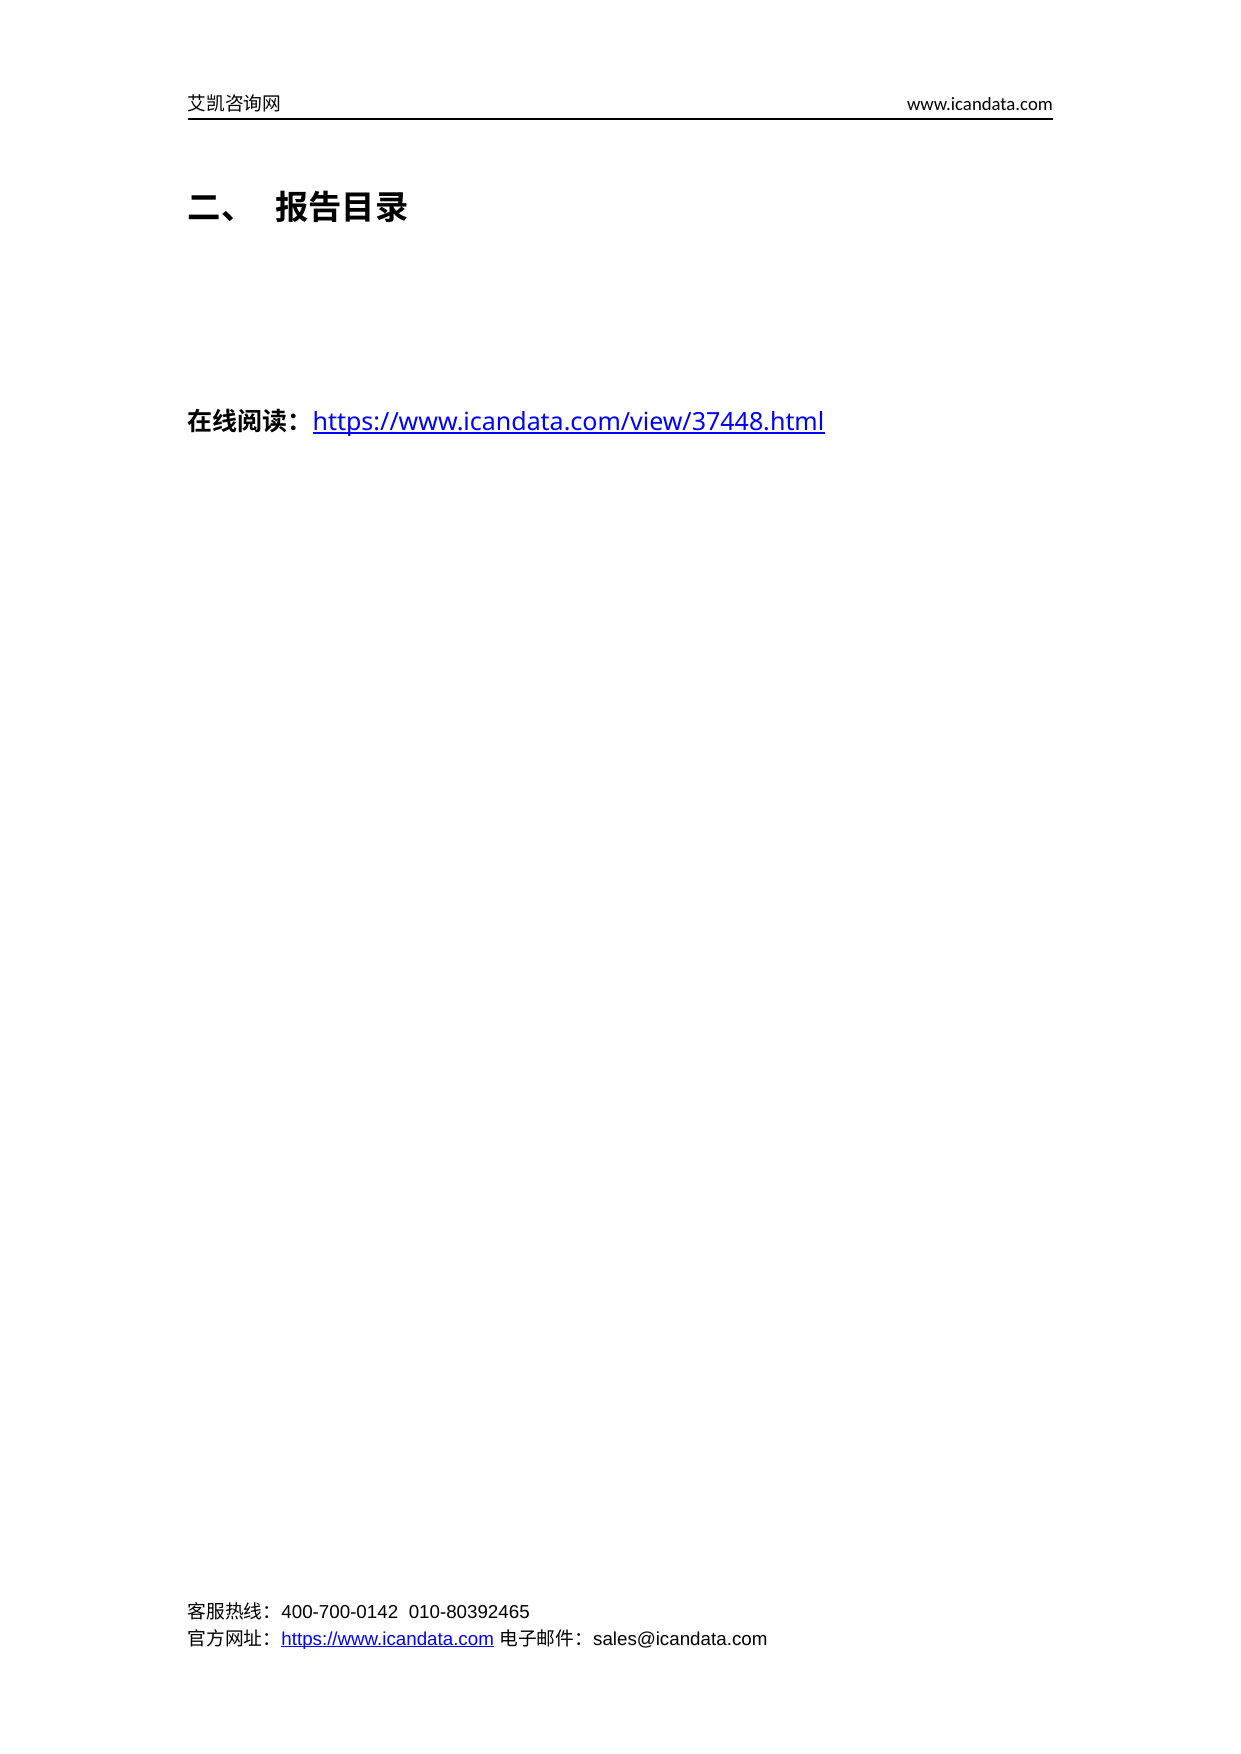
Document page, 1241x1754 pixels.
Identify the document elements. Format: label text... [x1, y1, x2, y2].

subtitle 报告目录 [187, 172, 1053, 237]
text 在线阅读：https://www.icandata.com/view/37448.html [187, 387, 1053, 452]
